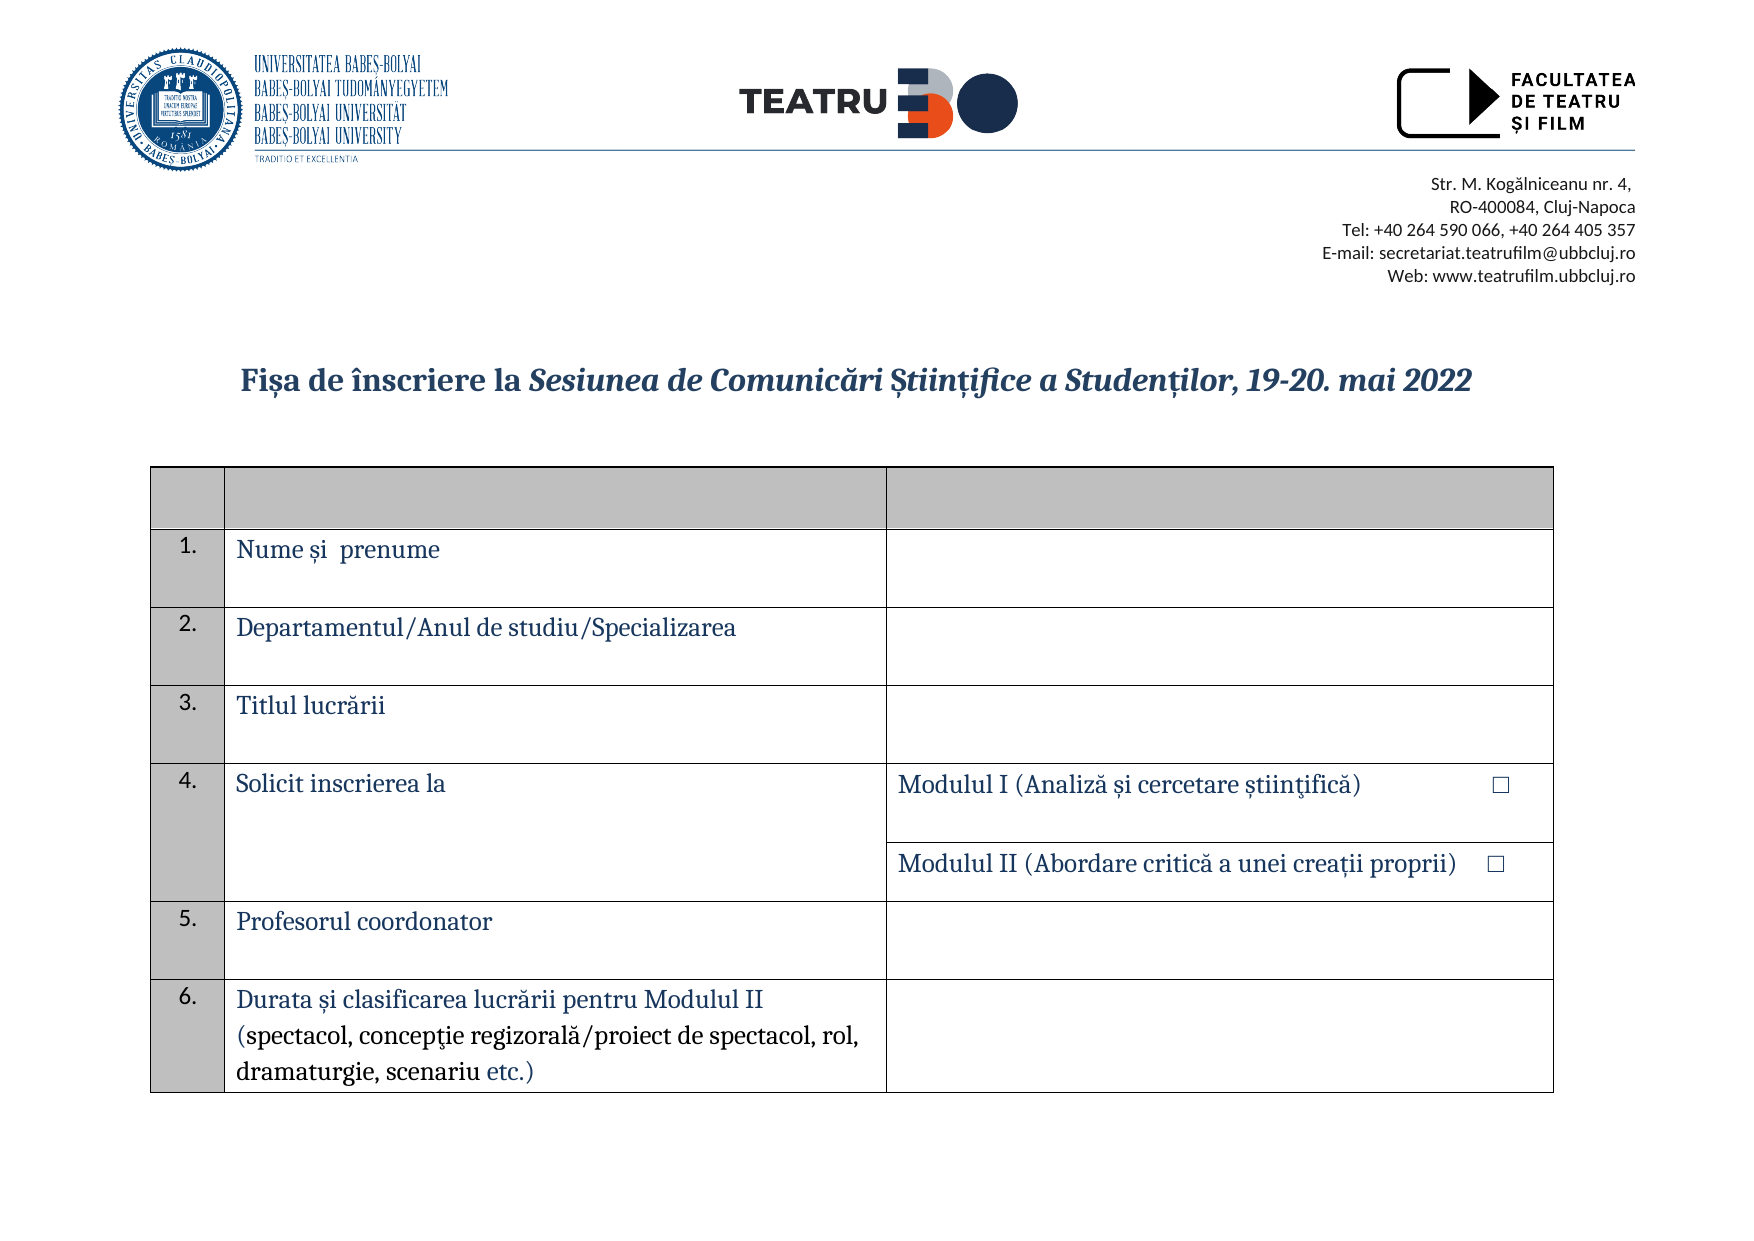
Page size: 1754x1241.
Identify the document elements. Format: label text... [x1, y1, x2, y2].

table_cell [887, 980, 1553, 1092]
table_cell 3. [151, 686, 224, 763]
picture [118, 47, 1636, 172]
table_cell Departamentul/Anul de studiu/Specializarea [225, 608, 886, 685]
table_cell [887, 902, 1553, 979]
table_cell [887, 686, 1553, 763]
table_cell Solicit inscrierea la [225, 764, 886, 901]
table_cell [887, 608, 1553, 685]
subtitle Fișa de înscriere la Sesiunea de Comunicări Științifice a Studenților, 19-20. mai 2022 [103, 361, 1636, 399]
table_header [225, 468, 886, 528]
table_cell 6. [151, 980, 224, 1092]
table_cell 5. [151, 902, 224, 979]
table_cell Durata și clasificarea lucrării pentru Modulul II (spectacol, concepţie regizorală/proiect de spectacol, rol, dramaturgie, scenariu etc.) [225, 980, 886, 1092]
table_cell 2. [151, 608, 224, 685]
table_cell Titlul lucrării [225, 686, 886, 763]
table_cell [887, 530, 1553, 607]
table_cell 1. [151, 530, 224, 607]
table_cell 4. [151, 764, 224, 901]
table_header [887, 468, 1553, 528]
table_cell Profesorul coordonator [225, 902, 886, 979]
table_cell Modulul II (Abordare critică a unei creații proprii) □ [887, 843, 1553, 901]
table_cell Nume și prenume [225, 530, 886, 607]
table_cell Modulul I (Analiză și cercetare știinţifică) □ [887, 764, 1553, 842]
table_header [151, 468, 224, 528]
